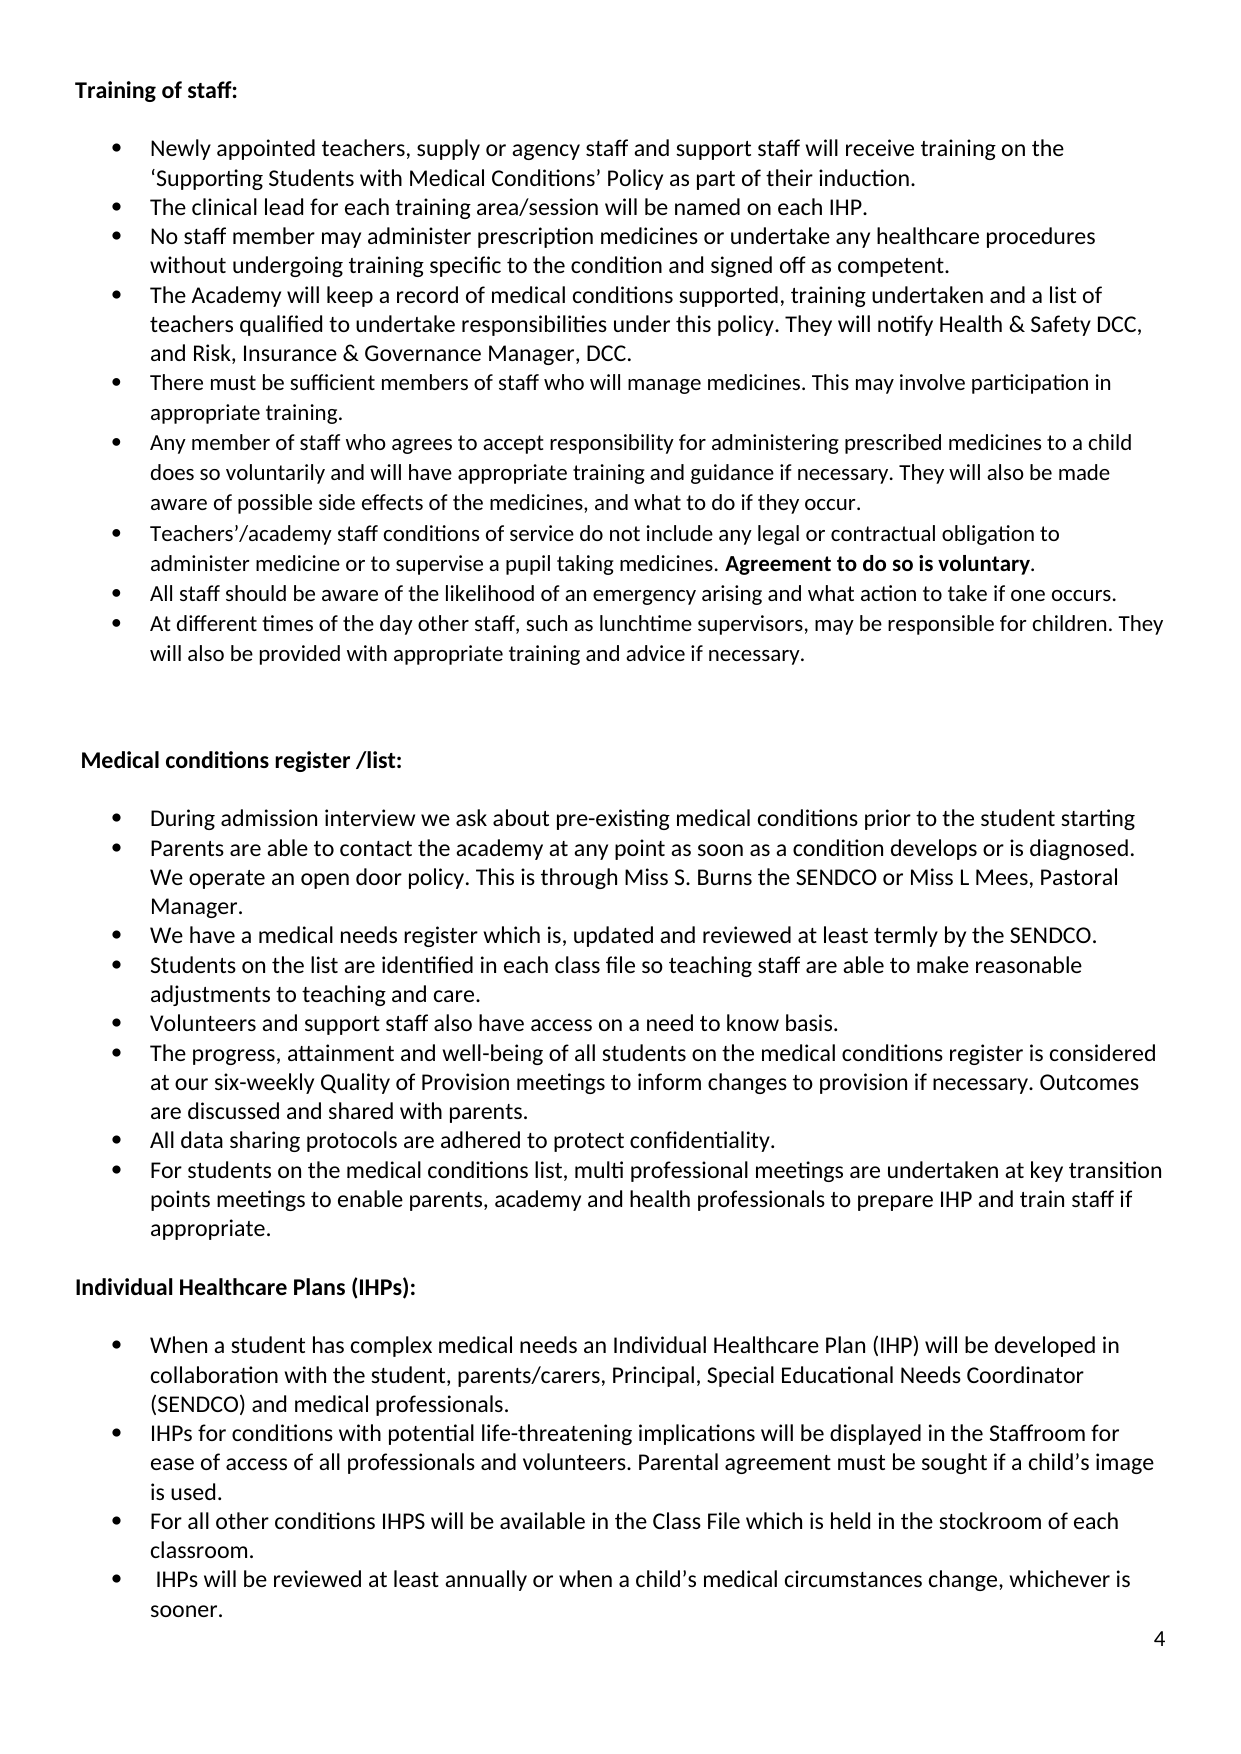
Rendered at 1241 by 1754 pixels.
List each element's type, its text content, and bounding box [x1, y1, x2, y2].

list When a student has complex medical needs an Individual Healthcare Plan (IHP) will be developed in collaboration with the student, parents/carers, Principal, Special Educational Needs Coordinator (SENDCO) and medical professionals. [112, 1330, 1165, 1418]
list All staff should be aware of the likelihood of an emergency arising and what action to take if one occurs. [112, 579, 1165, 607]
list The clinical lead for each training area/session will be named on each IHP. [112, 192, 1165, 221]
list There must be sufficient members of staff who will manage medicines. This may involve participation in appropriate training. [112, 368, 1165, 426]
list Volunteers and support staff also have access on a need to know basis. [112, 1008, 1165, 1038]
list For all other conditions IHPS will be available in the Class File which is held in the stockroom of each classroom. [112, 1506, 1165, 1564]
list For students on the medical conditions list, multi professional meetings are undertaken at key transition points meetings to enable parents, academy and health professionals to prepare IHP and train staff if appropriate. [112, 1155, 1165, 1243]
text Medical conditions register /list: [75, 745, 1165, 774]
text Training of staff: [75, 75, 1165, 104]
list IHPs will be reviewed at least annually or when a child’s medical circumstances change, whichever is sooner. [112, 1564, 1165, 1623]
list Any member of staff who agrees to accept responsibility for administering prescribed medicines to a child does so voluntarily and will have appropriate training and guidance if necessary. They will also be made aware of possible side effects of the medicines, and what to do if they occur. [112, 428, 1165, 517]
list No staff member may administer prescription medicines or undertake any healthcare procedures without undergoing training specific to the condition and signed off as competent. [112, 221, 1165, 280]
list We have a medical needs register which is, updated and reviewed at least termly by the SENDCO. [112, 921, 1165, 950]
list IHPs for conditions with potential life-threatening implications will be displayed in the Staffroom for ease of access of all professionals and volunteers. Parental agreement must be sought if a child’s image is used. [112, 1418, 1165, 1506]
list Parents are able to contact the academy at any point as soon as a condition develops or is diagnosed. We operate an open door policy. This is through Miss S. Burns the SENDCO or Miss L Mees, Pastoral Manager. [112, 833, 1165, 921]
list At different times of the day other staff, such as lunchtime supervisors, may be responsible for children. They will also be provided with appropriate training and advice if necessary. [112, 609, 1165, 668]
list Students on the list are identified in each class file so teaching staff are able to make reasonable adjustments to teaching and care. [112, 950, 1165, 1008]
list The Academy will keep a record of medical conditions supported, training undertaken and a list of teachers qualified to undertake responsibilities under this policy. They will notify Health & Safety DCC, and Risk, Insurance & Governance Manager, DCC. [112, 280, 1165, 368]
list The progress, attainment and well-being of all students on the medical conditions register is considered at our six-weekly Quality of Provision meetings to inform changes to provision if necessary. Outcomes are discussed and shared with parents. [112, 1038, 1165, 1126]
list All data sharing protocols are adhered to protect confidentiality. [112, 1126, 1165, 1155]
list During admission interview we ask about pre-existing medical conditions prior to the student starting [112, 803, 1165, 833]
list Newly appointed teachers, supply or agency staff and support staff will receive training on the ‘Supporting Students with Medical Conditions’ Policy as part of their induction. [112, 133, 1165, 192]
text Individual Healthcare Plans (IHPs): [75, 1272, 1165, 1301]
list Teachers’/academy staff conditions of service do not include any legal or contractual obligation to administer medicine or to supervise a pupil taking medicines. Agreement to do so is voluntary. [112, 519, 1165, 577]
